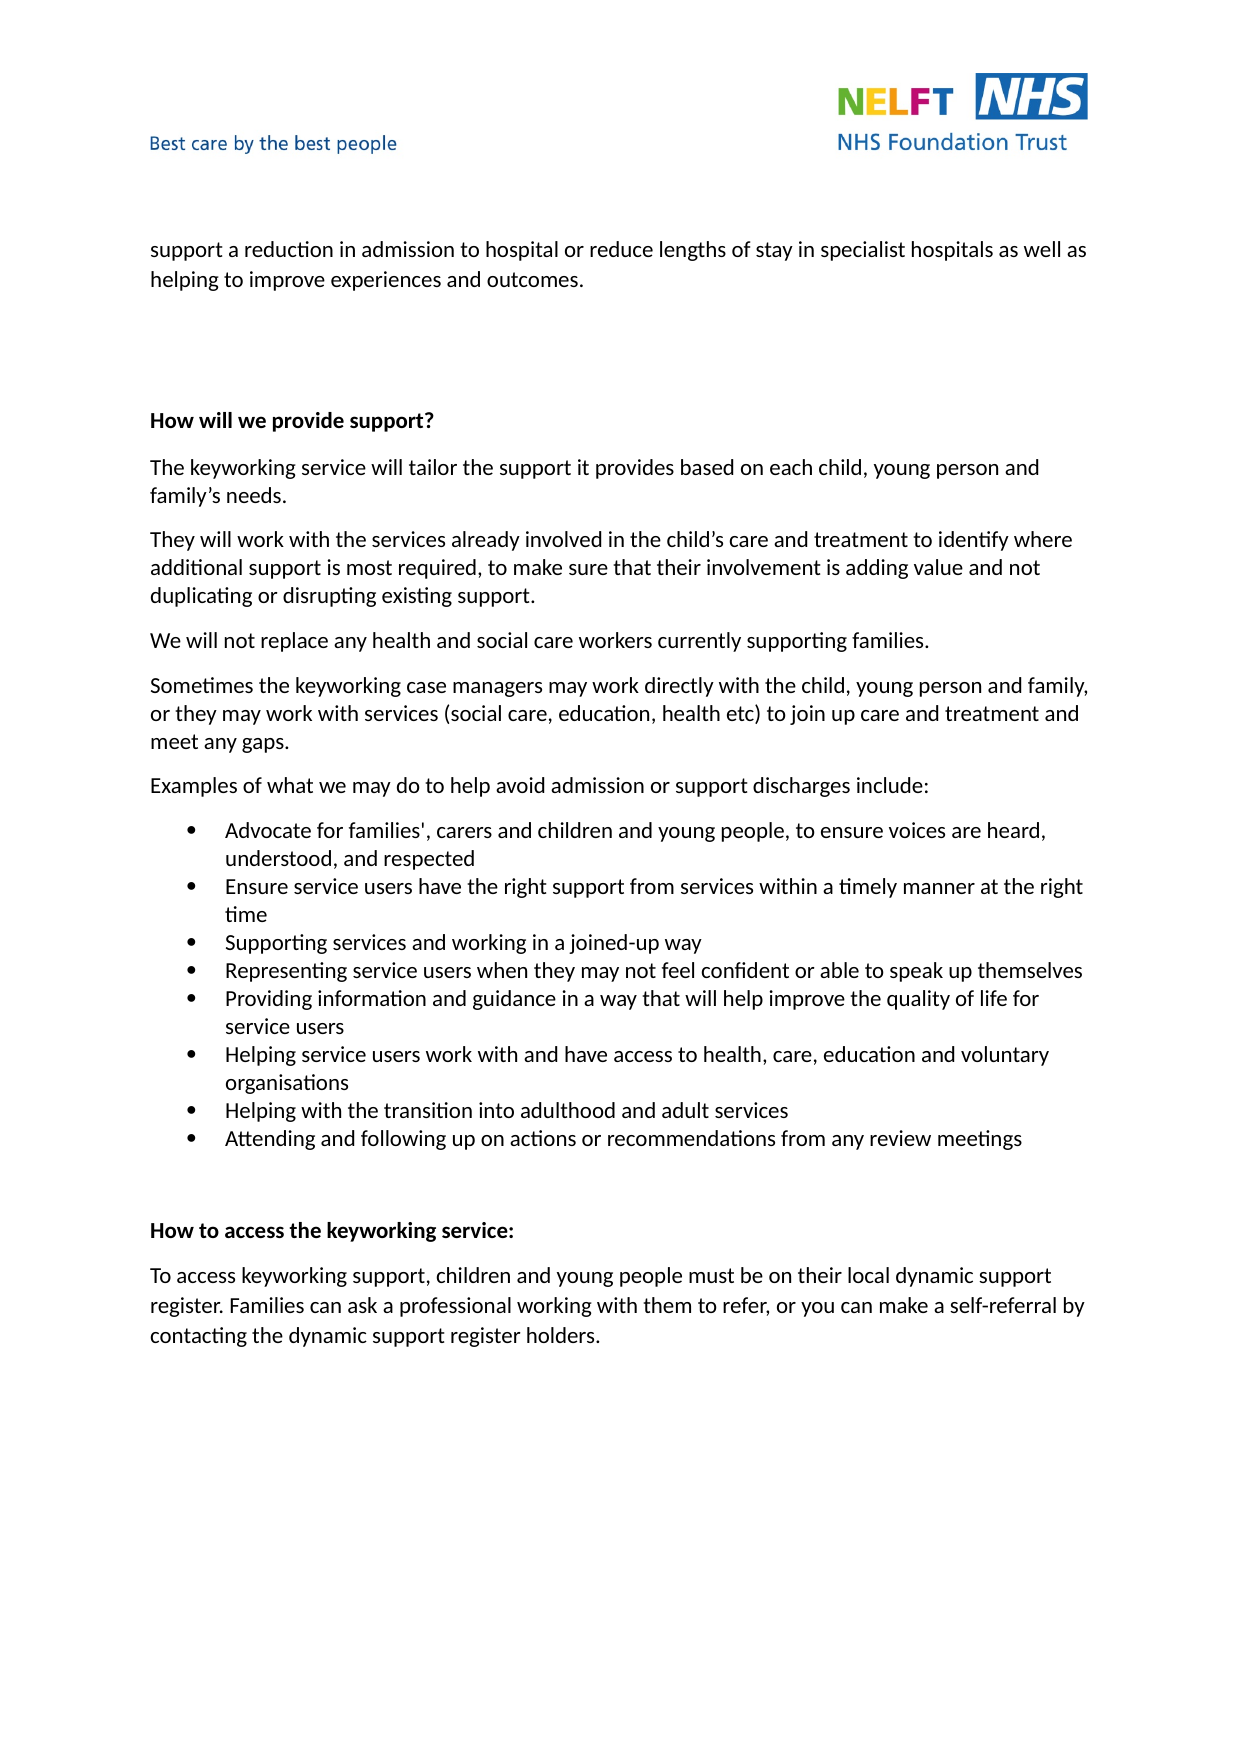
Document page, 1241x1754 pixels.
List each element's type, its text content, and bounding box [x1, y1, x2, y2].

text To access keyworking support, children and young people must be on their local dynamic support register. Families can ask a professional working with them to refer, or you can make a self-referral by contacting the dynamic support register holders. [150, 1261, 1090, 1349]
list Representing service users when they may not feel confident or able to speak up themselves [187, 956, 1090, 984]
text The keyworking service will tailor the support it provides based on each child, young person and family’s needs. [150, 453, 1090, 509]
list Ensure service users have the right support from services within a timely manner at the right time [187, 872, 1090, 928]
list Supporting services and working in a joined-up way [187, 928, 1090, 956]
text Examples of what we may do to help avoid admission or support discharges include: [150, 772, 1090, 800]
text They will work with the services already involved in the child’s care and treatment to identify where additional support is most required, to make sure that their involvement is adding value and not duplicating or disrupting existing support. [150, 526, 1090, 609]
list Providing information and guidance in a way that will help improve the quality of life for service users [187, 984, 1090, 1041]
list Attending and following up on actions or recommendations from any review meetings [187, 1124, 1090, 1153]
text Sometimes the keyworking case managers may work directly with the child, young person and family, or they may work with services (social care, education, health etc) to join up care and treatment and meet any gaps. [150, 671, 1090, 755]
text How to access the keyworking service: [150, 1216, 1090, 1244]
list Advocate for families', carers and children and young people, to ensure voices are heard, understood, and respected [187, 816, 1090, 872]
list Helping service users work with and have access to health, care, education and voluntary organisations [187, 1041, 1090, 1097]
list Helping with the transition into adulthood and adult services [187, 1097, 1090, 1124]
text We will not replace any health and social care workers currently supporting families. [150, 626, 1090, 654]
text How will we provide support? [150, 406, 1090, 434]
picture [150, 73, 1088, 207]
